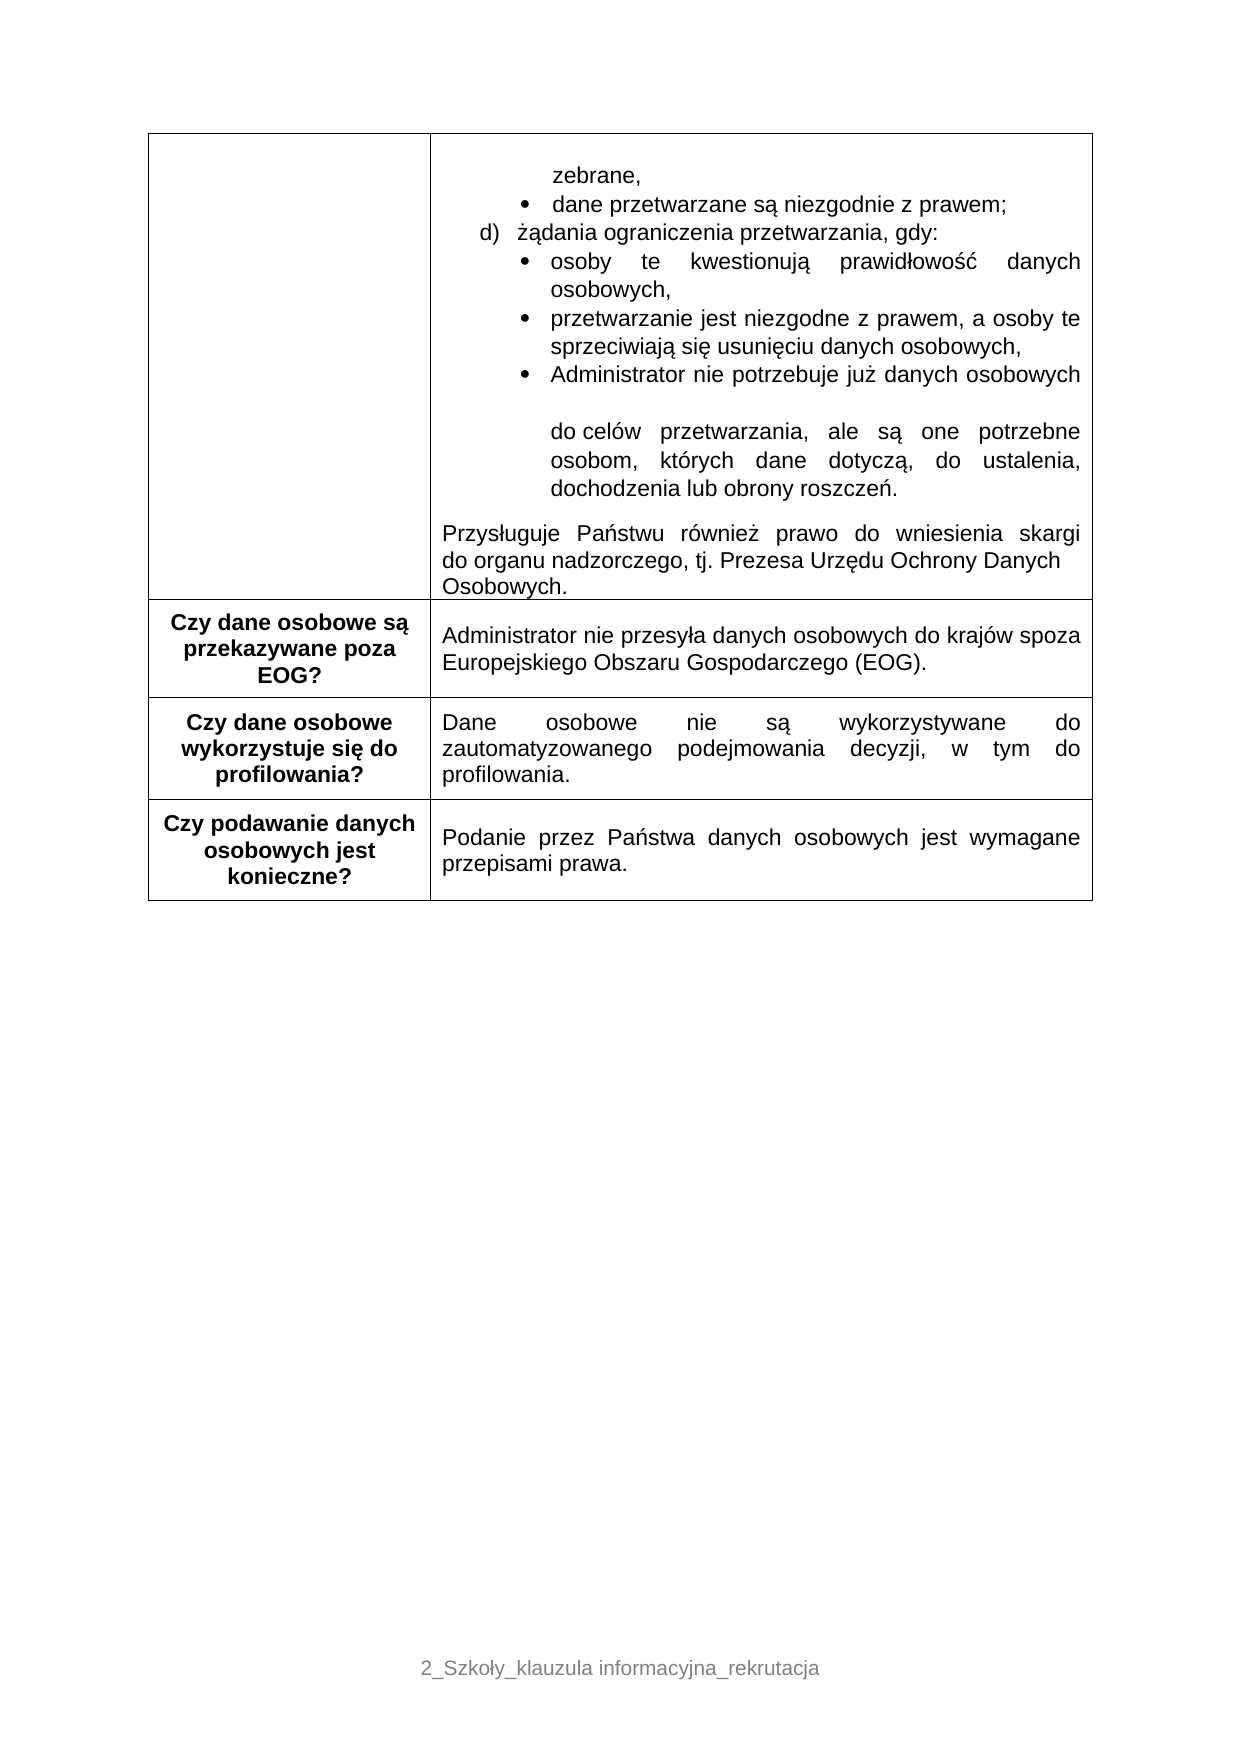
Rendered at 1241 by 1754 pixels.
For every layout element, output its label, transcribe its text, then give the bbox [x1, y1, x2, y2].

table_cell Czy dane osobowe wykorzystuje się do profilowania? [149, 698, 430, 798]
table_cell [149, 134, 430, 599]
table_cell Administrator nie przesyła danych osobowych do krajów spoza Europejskiego Obszaru Gospodarczego (EOG). [431, 600, 1092, 697]
table_cell Czy podawanie danych osobowych jest konieczne? [149, 800, 430, 900]
table_cell Podanie przez Państwa danych osobowych jest wymagane przepisami prawa. [431, 800, 1092, 900]
table_cell Czy dane osobowe są przekazywane poza EOG? [149, 600, 430, 697]
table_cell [431, 134, 1092, 599]
table_cell Dane osobowe nie są wykorzystywane do zautomatyzowanego podejmowania decyzji, w tym do profilowania. [431, 698, 1092, 798]
